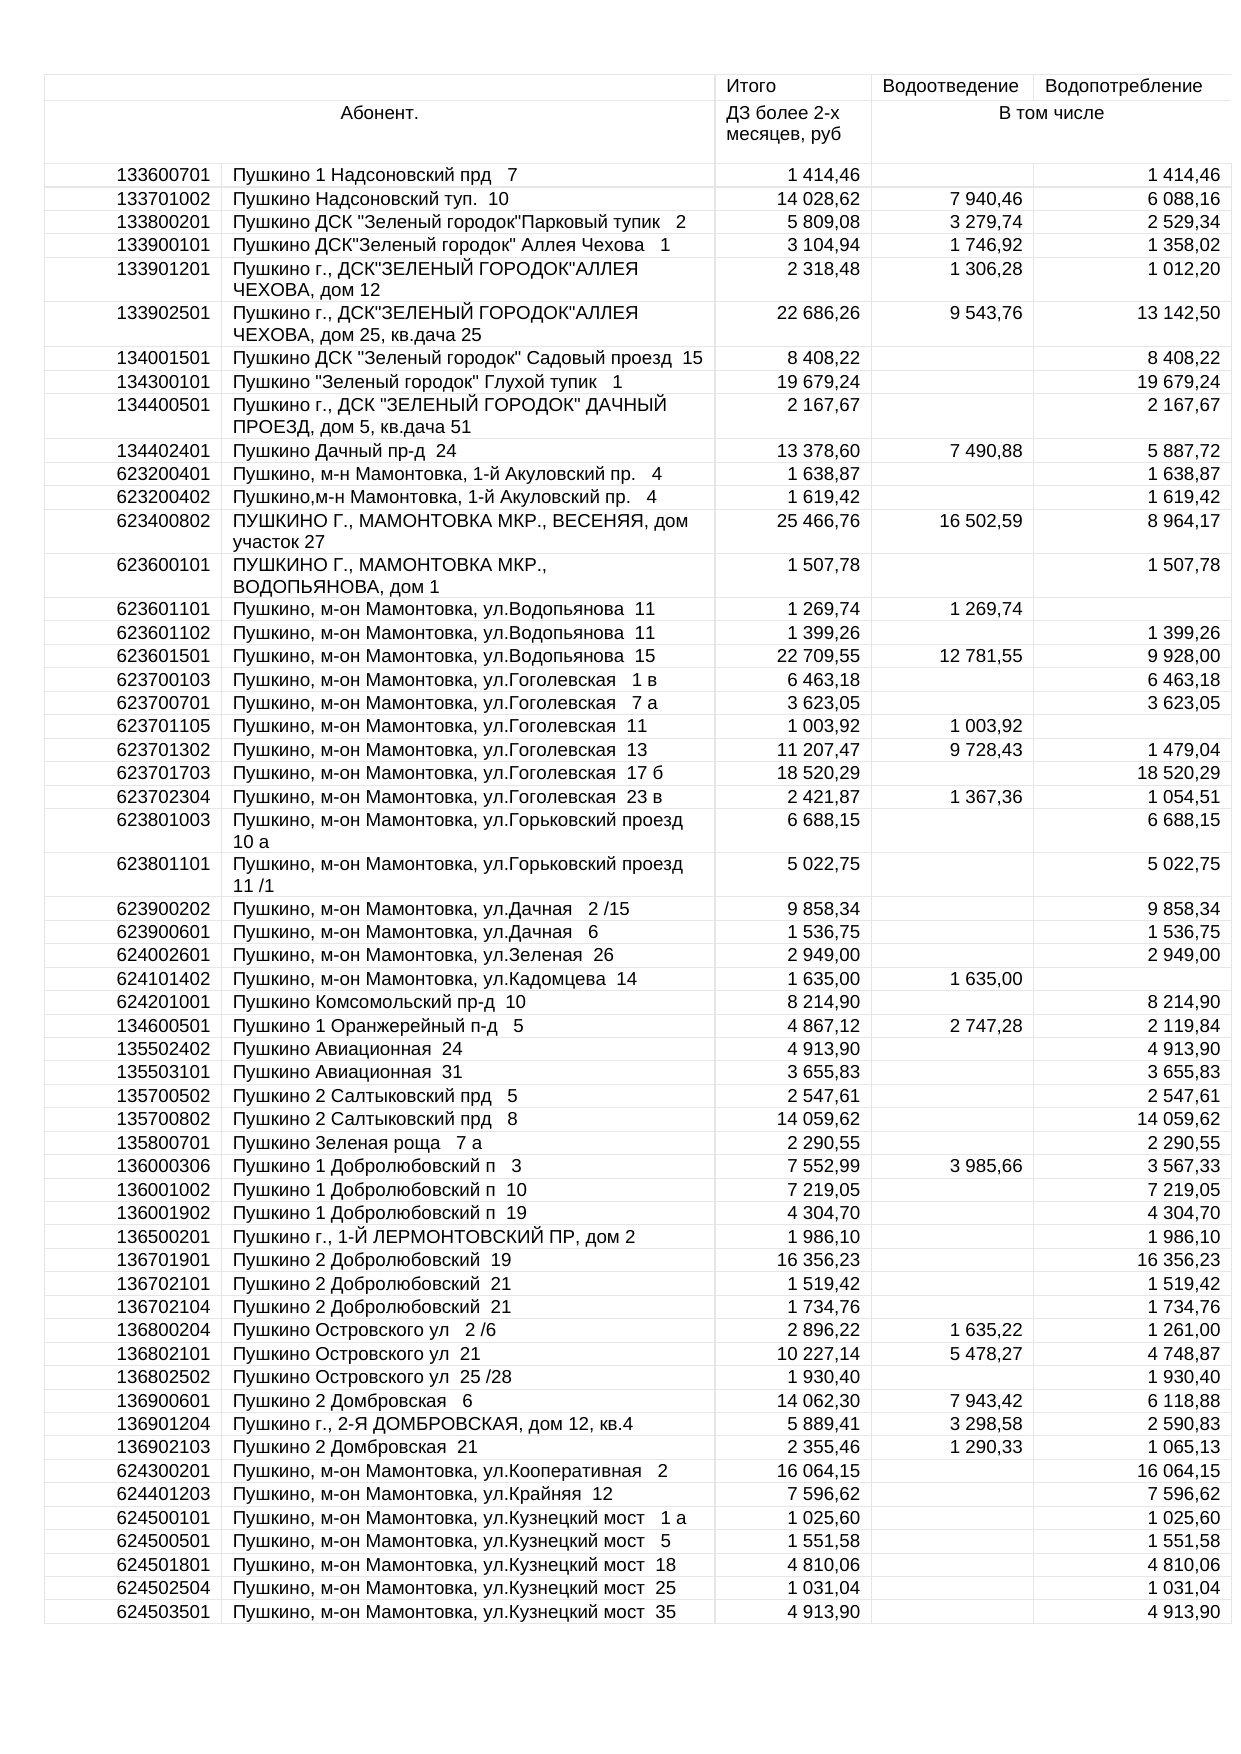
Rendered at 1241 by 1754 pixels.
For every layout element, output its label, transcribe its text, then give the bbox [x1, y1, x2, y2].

table_cell В том числе [872, 100, 1231, 163]
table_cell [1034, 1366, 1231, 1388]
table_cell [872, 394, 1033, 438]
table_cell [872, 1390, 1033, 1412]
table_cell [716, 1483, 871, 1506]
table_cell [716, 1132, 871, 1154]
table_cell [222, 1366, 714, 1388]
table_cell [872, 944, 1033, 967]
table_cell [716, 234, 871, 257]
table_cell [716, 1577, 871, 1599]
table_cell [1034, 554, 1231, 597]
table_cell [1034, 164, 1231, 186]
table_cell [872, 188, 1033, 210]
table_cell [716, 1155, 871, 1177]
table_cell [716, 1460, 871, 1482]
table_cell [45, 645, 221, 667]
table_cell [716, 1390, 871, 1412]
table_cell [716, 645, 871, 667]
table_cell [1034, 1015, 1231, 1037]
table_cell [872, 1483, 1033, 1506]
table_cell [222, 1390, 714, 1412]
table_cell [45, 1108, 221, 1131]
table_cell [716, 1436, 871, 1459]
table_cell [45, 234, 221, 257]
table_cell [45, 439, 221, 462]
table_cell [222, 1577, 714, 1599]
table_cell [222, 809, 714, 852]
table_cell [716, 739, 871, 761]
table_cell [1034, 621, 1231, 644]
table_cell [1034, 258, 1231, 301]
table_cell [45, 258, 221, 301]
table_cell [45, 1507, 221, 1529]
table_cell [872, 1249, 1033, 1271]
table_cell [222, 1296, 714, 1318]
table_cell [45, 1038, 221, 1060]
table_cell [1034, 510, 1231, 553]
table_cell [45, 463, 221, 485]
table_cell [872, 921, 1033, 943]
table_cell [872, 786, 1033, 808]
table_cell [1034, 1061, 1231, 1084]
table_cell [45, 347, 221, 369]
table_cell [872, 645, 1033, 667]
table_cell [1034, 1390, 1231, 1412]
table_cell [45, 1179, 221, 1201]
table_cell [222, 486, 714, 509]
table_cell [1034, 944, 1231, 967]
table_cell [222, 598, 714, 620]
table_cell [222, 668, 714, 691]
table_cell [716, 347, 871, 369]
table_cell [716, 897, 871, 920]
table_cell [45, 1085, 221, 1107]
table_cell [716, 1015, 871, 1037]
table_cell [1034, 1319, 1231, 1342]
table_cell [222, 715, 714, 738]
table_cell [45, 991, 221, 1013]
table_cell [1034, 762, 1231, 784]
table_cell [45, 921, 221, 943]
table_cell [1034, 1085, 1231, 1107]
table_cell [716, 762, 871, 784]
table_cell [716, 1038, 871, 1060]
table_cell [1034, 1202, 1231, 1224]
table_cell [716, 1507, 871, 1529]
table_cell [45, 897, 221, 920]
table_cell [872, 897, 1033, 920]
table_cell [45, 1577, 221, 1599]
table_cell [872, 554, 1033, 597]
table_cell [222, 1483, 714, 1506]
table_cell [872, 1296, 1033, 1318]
table_cell ДЗ более 2-х месяцев, руб [716, 101, 871, 163]
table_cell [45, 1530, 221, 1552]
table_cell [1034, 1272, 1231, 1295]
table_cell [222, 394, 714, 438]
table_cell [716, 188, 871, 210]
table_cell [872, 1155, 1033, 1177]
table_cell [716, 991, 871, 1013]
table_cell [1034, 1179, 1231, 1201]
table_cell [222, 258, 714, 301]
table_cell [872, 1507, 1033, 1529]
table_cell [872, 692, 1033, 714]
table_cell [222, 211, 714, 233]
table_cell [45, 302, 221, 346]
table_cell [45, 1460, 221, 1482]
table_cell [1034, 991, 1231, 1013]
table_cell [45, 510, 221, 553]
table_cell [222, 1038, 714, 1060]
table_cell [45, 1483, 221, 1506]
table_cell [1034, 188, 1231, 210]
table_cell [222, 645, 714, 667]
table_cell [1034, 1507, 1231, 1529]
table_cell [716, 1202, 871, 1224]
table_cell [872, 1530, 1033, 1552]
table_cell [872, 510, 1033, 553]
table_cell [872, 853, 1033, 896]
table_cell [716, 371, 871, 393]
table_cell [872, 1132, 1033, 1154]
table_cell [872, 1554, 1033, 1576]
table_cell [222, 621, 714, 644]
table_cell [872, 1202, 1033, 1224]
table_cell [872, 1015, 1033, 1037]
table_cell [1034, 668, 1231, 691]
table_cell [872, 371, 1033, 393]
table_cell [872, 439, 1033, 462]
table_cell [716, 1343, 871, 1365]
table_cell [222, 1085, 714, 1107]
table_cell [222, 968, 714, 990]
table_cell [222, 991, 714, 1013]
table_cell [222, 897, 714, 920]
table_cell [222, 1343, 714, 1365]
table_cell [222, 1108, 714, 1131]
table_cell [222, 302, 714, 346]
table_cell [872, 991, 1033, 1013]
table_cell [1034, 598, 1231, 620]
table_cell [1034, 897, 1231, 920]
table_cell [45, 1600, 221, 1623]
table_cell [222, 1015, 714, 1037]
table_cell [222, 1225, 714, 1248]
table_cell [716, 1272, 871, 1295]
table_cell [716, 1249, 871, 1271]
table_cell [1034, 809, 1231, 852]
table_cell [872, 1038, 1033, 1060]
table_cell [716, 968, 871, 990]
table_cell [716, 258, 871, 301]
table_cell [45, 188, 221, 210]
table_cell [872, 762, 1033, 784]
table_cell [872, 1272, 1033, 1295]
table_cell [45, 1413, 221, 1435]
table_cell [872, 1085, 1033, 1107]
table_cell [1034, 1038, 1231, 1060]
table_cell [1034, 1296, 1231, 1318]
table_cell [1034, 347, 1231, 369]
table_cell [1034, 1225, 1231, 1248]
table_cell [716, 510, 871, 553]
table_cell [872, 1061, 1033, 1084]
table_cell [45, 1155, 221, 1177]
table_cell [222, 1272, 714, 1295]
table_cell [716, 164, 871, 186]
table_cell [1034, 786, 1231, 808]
table_cell Абонент. [45, 101, 714, 163]
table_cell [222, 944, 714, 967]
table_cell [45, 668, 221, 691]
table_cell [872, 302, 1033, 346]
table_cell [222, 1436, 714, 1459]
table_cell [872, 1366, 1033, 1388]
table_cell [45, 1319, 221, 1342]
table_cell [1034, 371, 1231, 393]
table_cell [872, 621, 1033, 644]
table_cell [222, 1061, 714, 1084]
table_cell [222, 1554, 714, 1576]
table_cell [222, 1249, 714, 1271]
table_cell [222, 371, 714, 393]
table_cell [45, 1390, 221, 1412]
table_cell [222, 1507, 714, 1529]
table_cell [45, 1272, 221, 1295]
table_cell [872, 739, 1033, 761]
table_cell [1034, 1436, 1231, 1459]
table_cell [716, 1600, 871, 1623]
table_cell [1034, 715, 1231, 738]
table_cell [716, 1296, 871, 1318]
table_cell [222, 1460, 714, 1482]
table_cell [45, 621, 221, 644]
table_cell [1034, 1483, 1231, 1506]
table_header Водопотребление [1034, 75, 1231, 100]
table_header Водоотведение [872, 75, 1033, 100]
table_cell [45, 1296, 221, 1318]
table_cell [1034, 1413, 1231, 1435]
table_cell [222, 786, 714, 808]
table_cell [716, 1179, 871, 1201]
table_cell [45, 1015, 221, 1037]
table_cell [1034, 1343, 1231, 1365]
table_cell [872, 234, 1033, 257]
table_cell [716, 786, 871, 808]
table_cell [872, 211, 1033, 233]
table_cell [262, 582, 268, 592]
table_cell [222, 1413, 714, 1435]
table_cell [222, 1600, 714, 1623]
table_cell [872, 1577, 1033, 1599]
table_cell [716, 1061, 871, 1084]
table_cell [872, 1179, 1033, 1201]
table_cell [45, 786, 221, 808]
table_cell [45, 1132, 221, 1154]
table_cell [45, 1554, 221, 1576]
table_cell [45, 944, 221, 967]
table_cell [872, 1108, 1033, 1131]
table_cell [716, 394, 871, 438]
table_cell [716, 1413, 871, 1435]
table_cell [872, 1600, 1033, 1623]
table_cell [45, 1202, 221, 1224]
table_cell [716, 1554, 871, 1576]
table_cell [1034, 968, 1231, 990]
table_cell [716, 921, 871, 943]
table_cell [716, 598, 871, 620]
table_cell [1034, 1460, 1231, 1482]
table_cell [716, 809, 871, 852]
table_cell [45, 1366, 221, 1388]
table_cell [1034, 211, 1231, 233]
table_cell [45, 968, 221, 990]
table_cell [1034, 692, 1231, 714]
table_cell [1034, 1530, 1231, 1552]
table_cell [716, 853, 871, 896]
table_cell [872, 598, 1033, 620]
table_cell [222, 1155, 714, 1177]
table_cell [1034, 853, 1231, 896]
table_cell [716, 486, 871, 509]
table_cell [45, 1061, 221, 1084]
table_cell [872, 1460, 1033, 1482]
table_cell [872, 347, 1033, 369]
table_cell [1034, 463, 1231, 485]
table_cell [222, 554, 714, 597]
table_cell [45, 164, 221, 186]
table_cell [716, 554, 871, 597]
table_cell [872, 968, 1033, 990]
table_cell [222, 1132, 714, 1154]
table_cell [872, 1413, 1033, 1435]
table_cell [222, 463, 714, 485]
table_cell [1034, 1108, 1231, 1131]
table_header Итого [716, 75, 871, 100]
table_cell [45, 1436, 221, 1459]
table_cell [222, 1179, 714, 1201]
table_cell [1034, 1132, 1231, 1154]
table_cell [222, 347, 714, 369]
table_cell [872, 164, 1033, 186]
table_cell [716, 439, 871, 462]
table_header [45, 75, 714, 100]
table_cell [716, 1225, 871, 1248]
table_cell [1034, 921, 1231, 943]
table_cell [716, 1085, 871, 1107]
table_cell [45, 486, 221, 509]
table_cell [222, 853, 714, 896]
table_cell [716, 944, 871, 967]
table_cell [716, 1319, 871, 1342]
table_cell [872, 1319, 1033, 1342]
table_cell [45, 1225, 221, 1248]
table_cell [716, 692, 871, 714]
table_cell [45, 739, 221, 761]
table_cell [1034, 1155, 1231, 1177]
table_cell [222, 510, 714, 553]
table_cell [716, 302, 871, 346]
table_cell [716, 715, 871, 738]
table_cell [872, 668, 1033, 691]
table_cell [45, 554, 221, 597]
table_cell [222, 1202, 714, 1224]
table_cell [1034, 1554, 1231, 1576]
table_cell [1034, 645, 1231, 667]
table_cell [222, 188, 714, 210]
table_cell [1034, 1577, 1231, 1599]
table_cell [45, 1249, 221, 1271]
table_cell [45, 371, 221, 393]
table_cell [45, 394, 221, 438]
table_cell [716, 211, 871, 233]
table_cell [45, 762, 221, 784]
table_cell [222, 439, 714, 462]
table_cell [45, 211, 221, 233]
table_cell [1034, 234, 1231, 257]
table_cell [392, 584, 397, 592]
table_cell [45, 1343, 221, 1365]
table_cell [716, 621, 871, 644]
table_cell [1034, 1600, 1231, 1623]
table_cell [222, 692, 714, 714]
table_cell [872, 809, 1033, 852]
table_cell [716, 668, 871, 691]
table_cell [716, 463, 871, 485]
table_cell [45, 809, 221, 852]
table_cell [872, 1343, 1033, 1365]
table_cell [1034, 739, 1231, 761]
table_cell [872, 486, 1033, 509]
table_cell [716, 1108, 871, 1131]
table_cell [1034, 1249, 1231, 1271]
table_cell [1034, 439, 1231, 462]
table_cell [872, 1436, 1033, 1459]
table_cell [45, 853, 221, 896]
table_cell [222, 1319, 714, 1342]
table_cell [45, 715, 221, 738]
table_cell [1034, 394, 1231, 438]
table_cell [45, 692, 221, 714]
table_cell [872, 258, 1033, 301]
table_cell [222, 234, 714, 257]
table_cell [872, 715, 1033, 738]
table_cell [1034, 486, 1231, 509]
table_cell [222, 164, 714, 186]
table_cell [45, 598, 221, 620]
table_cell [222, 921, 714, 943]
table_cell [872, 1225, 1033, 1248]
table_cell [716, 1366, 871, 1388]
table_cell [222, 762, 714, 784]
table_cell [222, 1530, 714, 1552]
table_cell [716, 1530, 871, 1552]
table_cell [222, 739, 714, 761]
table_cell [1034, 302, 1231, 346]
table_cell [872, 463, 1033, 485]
